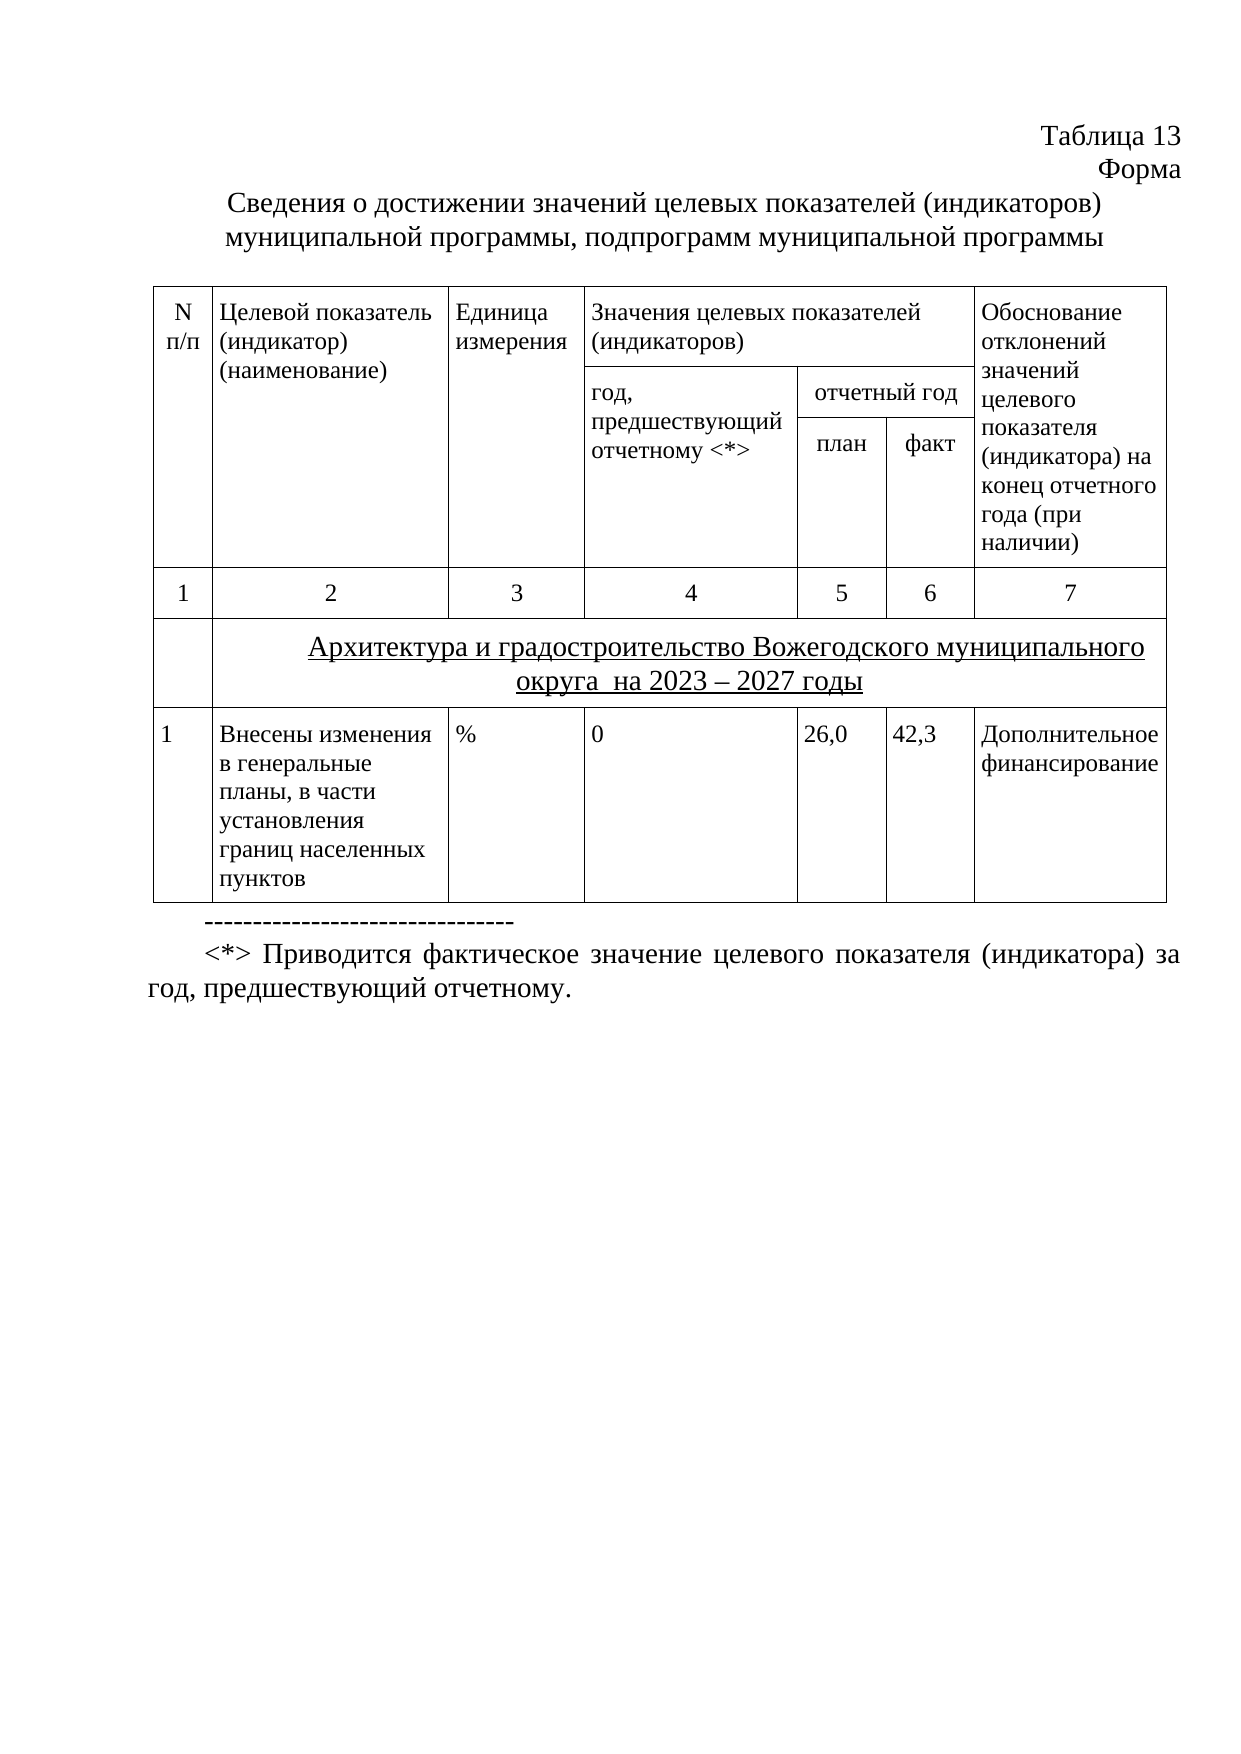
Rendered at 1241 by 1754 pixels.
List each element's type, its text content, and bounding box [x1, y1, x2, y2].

table_cell 7 [975, 568, 1166, 618]
text Сведения о достижении значений целевых показателей (индикаторов) муниципальной программы, подпрограмм муниципальной программы [148, 185, 1181, 252]
table_cell 0 [585, 708, 797, 902]
table_cell 26,0 [798, 708, 886, 902]
table_cell 4 [585, 568, 797, 618]
table_header N п/п [154, 287, 212, 567]
table_cell 42,3 [887, 708, 974, 902]
table_cell 1 [154, 708, 212, 902]
table_header Единица измерения [449, 287, 584, 567]
table_cell Архитектура и градостроительство Вожегодского муниципального округа на 2023 – 2027 годы [213, 619, 1166, 707]
text Форма [148, 152, 1181, 185]
table_cell год, предшествующий отчетному <*> [585, 367, 797, 567]
table_cell 6 [887, 568, 974, 618]
text -------------------------------- [148, 903, 1181, 937]
text <*> Приводится фактическое значение целевого показателя (индикатора) за год, предшествующий отчетному. [148, 937, 1181, 1004]
table_header Целевой показатель (индикатор) (наименование) [213, 287, 448, 567]
table_cell отчетный год [798, 367, 974, 417]
table_cell план [798, 418, 886, 567]
table_cell % [449, 708, 584, 902]
table_cell 5 [798, 568, 886, 618]
table_cell [154, 619, 212, 707]
table_cell 2 [213, 568, 448, 618]
table_header Значения целевых показателей (индикаторов) [585, 287, 974, 366]
table_header Обоснование отклонений значений целевого показателя (индикатора) на конец отчетного года (при наличии) [975, 287, 1166, 567]
table_cell Внесены изменения в генеральные планы, в части установления границ населенных пунктов [213, 708, 448, 902]
table_cell 3 [449, 568, 584, 618]
table_cell Дополнительное финансирование [975, 708, 1166, 902]
table_cell 1 [154, 568, 212, 618]
text Таблица 13 [148, 118, 1181, 152]
table_cell факт [887, 418, 974, 567]
